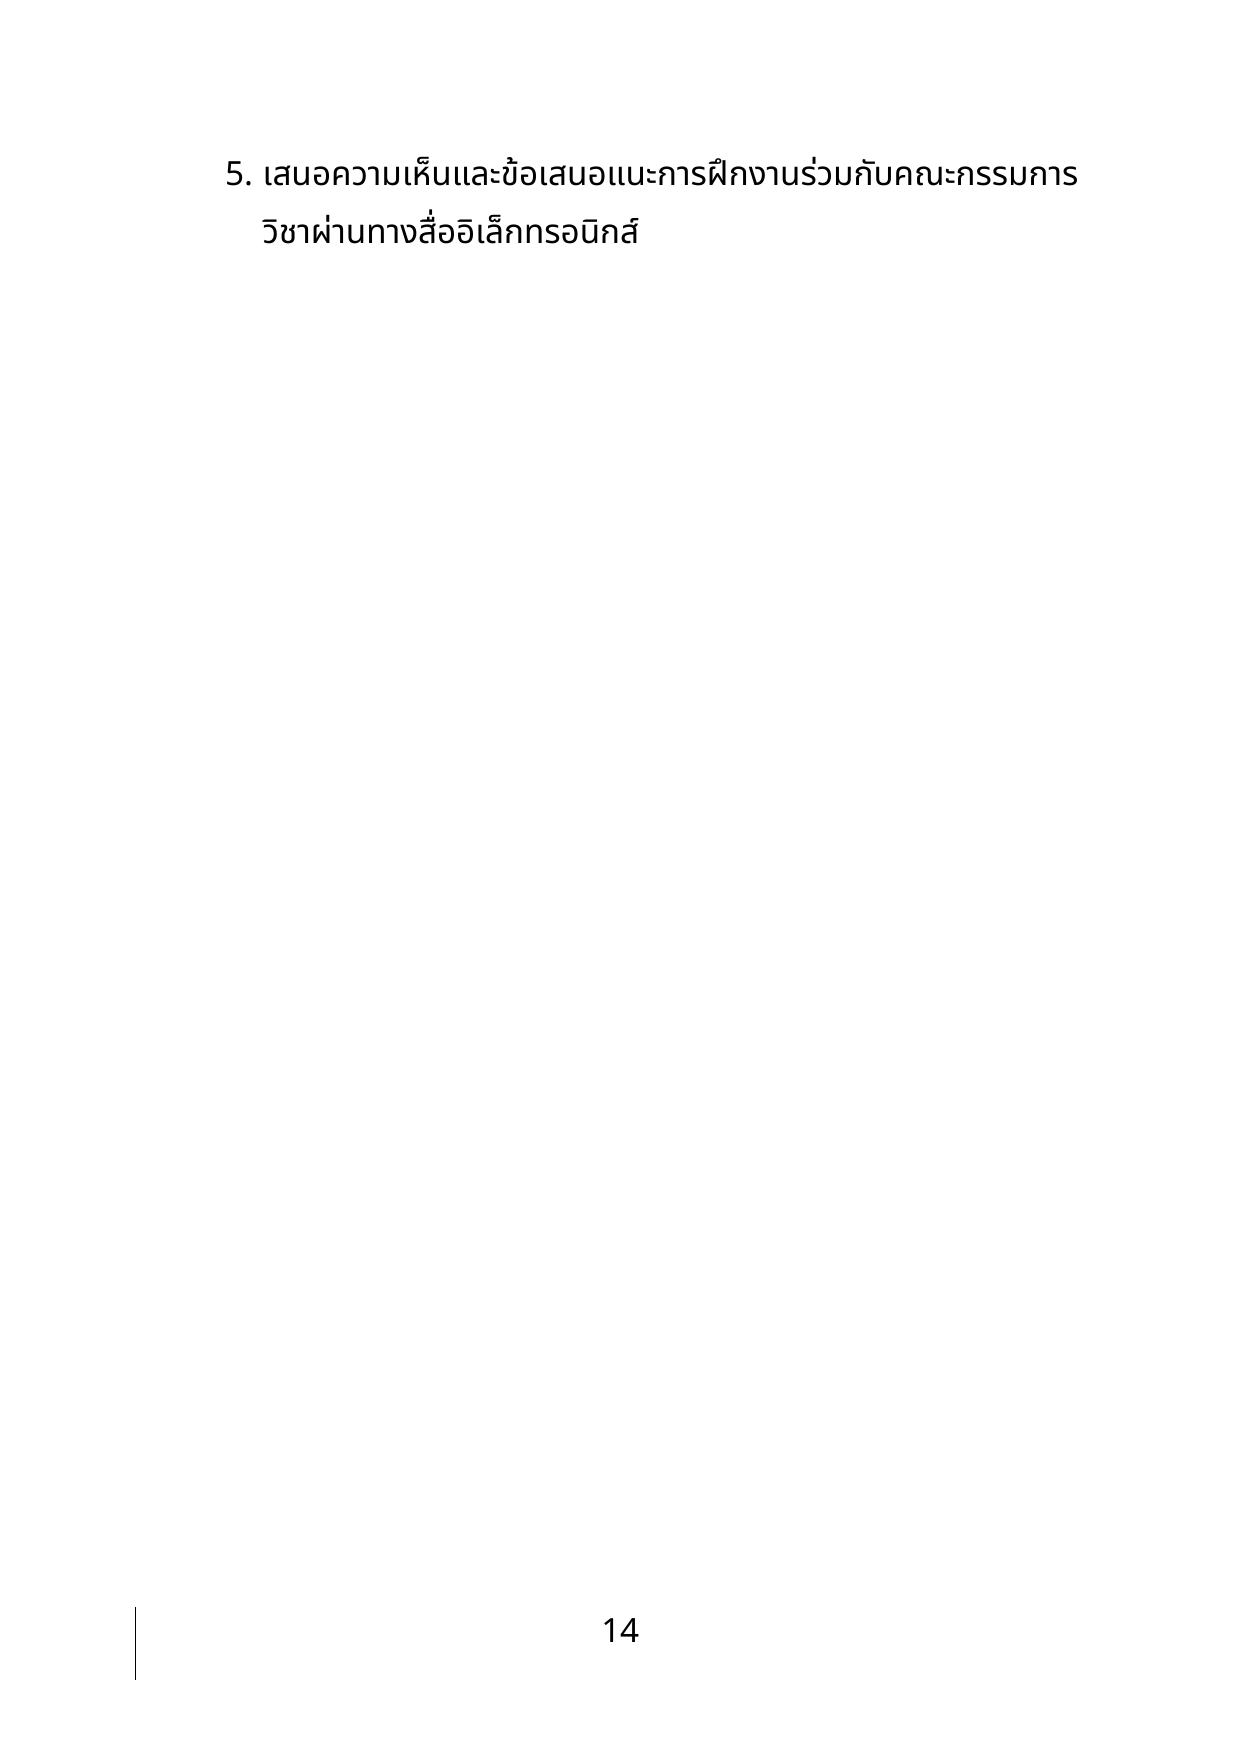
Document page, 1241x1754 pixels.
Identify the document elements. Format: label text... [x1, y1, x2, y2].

list เสนอความเห็นและข้อเสนอแนะการฝึกงานร่วมกับคณะกรรมการวิชาผ่านทางสื่ออิเล็กทรอนิกส์ [225, 150, 1090, 258]
